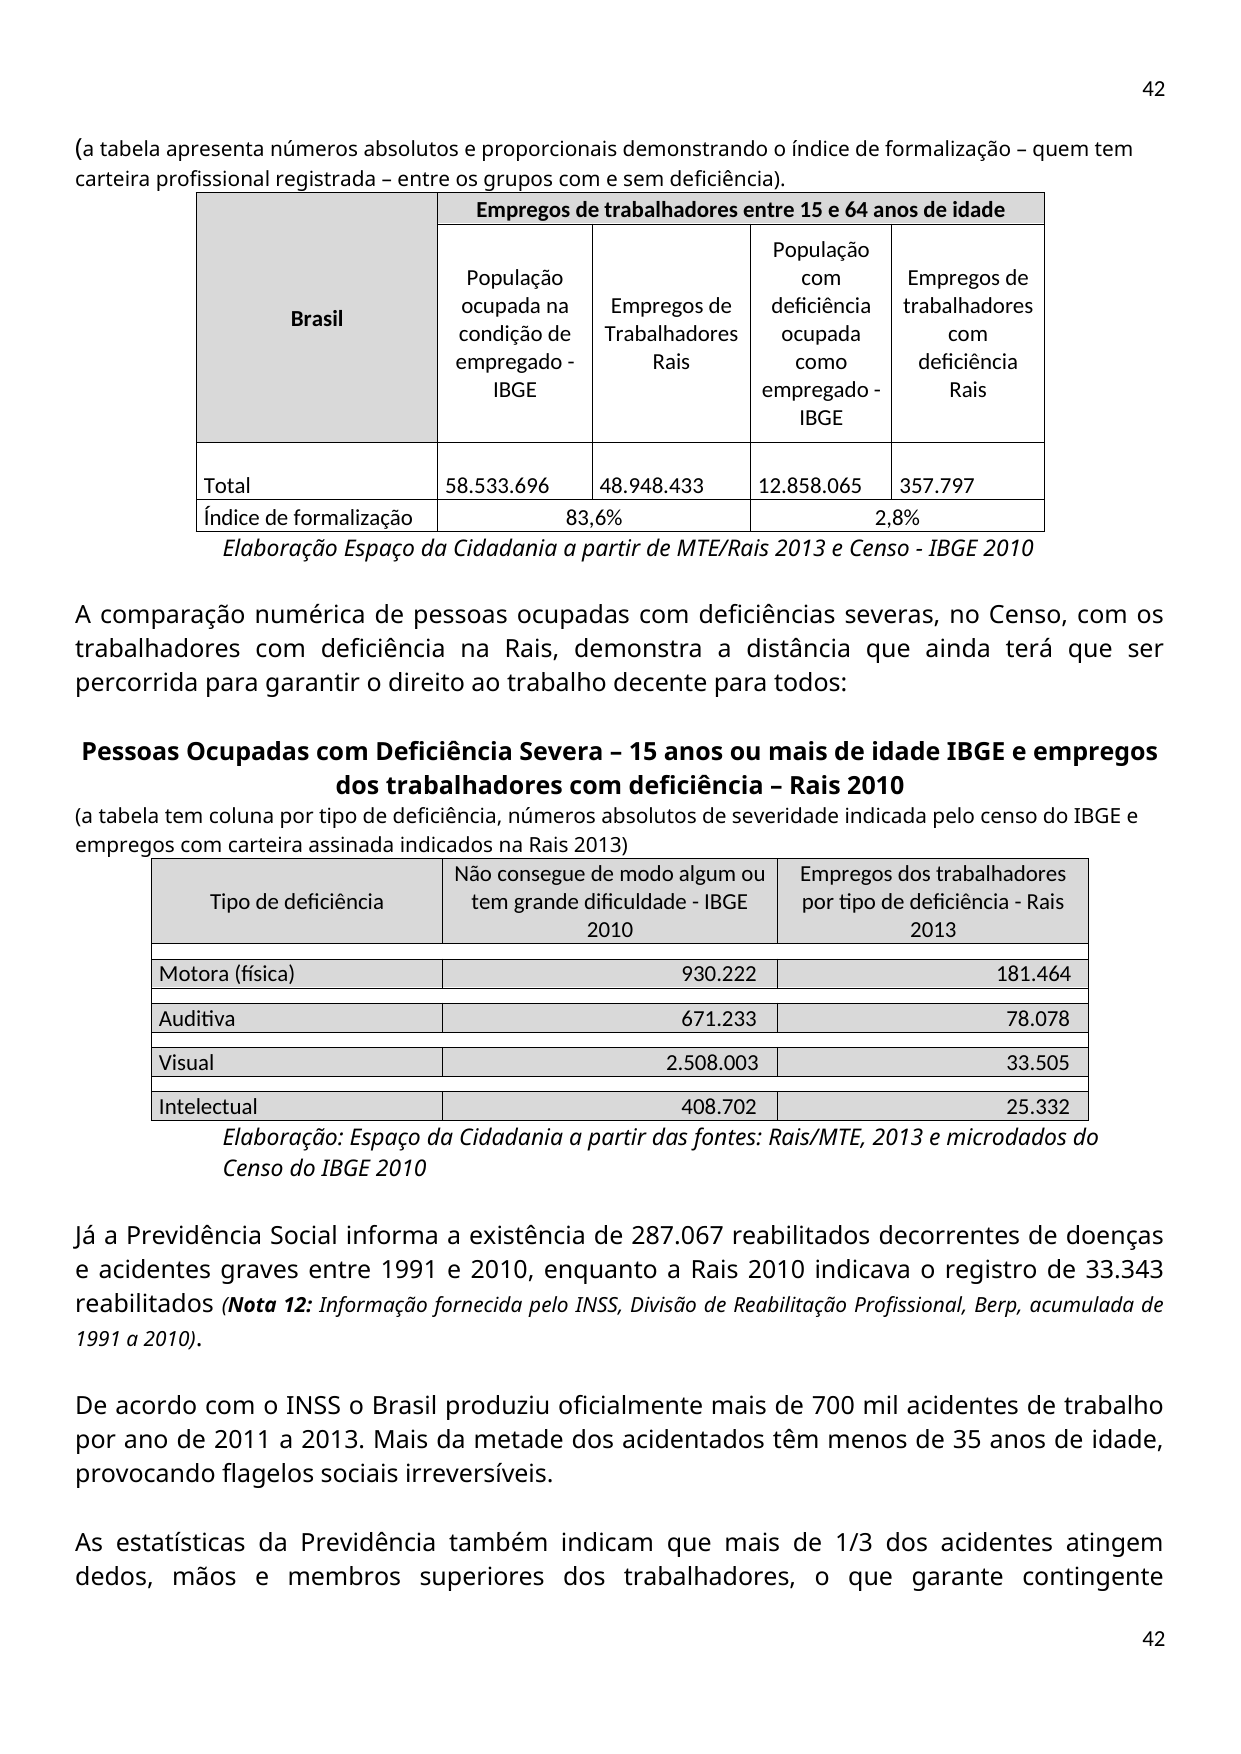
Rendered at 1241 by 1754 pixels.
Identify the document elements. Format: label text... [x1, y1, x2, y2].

table_cell Intelectual [152, 1092, 442, 1120]
table_cell População ocupada na condição de empregado - IBGE [438, 225, 592, 442]
table_cell 357.797 [892, 443, 1044, 499]
table_cell 2.508.003 [443, 1048, 777, 1076]
table_cell Auditiva [152, 1004, 442, 1032]
table_cell Visual [152, 1048, 442, 1076]
table_cell Empregos de Trabalhadores Rais [593, 225, 750, 442]
table_cell 671.233 [443, 1004, 777, 1032]
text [75, 1524, 1165, 1592]
table_cell 2,8% [751, 500, 1044, 531]
table_cell População com deficiência ocupada como empregado - IBGE [751, 225, 891, 442]
table_header Empregos dos trabalhadores por tipo de deficiência - Rais 2013 [778, 859, 1088, 943]
table_cell 408.702 [443, 1092, 777, 1120]
table_header Não consegue de modo algum ou tem grande dificuldade - IBGE 2010 [443, 859, 777, 943]
table_cell 12.858.065 [751, 443, 891, 499]
table_cell 78.078 [778, 1004, 1088, 1032]
text (a tabela apresenta números absolutos e proporcionais demonstrando o índice de formalização – quem tem carteira profissional registrada – entre os grupos com e sem deficiência). [75, 130, 1165, 192]
text (a tabela tem coluna por tipo de deficiência, números absolutos de severidade indicada pelo censo do IBGE e empregos com carteira assinada indicados na Rais 2013) [75, 801, 1165, 858]
table_cell [152, 1077, 1088, 1091]
table_cell 48.948.433 [593, 443, 750, 499]
table_cell 181.464 [778, 960, 1088, 987]
table_cell 33.505 [778, 1048, 1088, 1076]
text De acordo com o INSS o Brasil produziu oficialmente mais de 700 mil acidentes de trabalho por ano de 2011 a 2013. Mais da metade dos acidentados têm menos de 35 anos de idade, provocando flagelos sociais irreversíveis. [75, 1388, 1165, 1490]
table_cell 930.222 [443, 960, 777, 987]
table_header Empregos de trabalhadores entre 15 e 64 anos de idade [438, 193, 1044, 223]
table_cell 58.533.696 [438, 443, 592, 499]
table_cell [152, 944, 1088, 958]
table_cell Motora (física) [152, 960, 442, 987]
text Já a Previdência Social informa a existência de 287.067 reabilitados decorrentes de doenças e acidentes graves entre 1991 e 2010, enquanto a Rais 2010 indicava o registro de 33.343 reabilitados (Nota 12: Informação fornecida pelo INSS, Divisão de Reabilitação Profissional, Berp, acumulada de 1991 a 2010). [75, 1218, 1165, 1354]
text Elaboração: Espaço da Cidadania a partir das fontes: Rais/MTE, 2013 e microdados do Censo do IBGE 2010 [222, 1121, 1165, 1183]
text Elaboração Espaço da Cidadania a partir de MTE/Rais 2013 e Censo - IBGE 2010 [222, 532, 1165, 563]
table_cell 83,6% [438, 500, 750, 531]
table_cell [152, 1033, 1088, 1047]
table_cell Empregos de trabalhadores com deficiência Rais [892, 225, 1044, 442]
table_header Brasil [197, 193, 437, 442]
text Pessoas Ocupadas com Deficiência Severa – 15 anos ou mais de idade IBGE e empregos dos trabalhadores com deficiência – Rais 2010 [75, 733, 1165, 801]
text A comparação numérica de pessoas ocupadas com deficiências severas, no Censo, com os trabalhadores com deficiência na Rais, demonstra a distância que ainda terá que ser percorrida para garantir o direito ao trabalho decente para todos: [75, 597, 1165, 699]
table_cell 25.332 [778, 1092, 1088, 1120]
table_cell [152, 989, 1088, 1003]
table_cell Total [197, 443, 437, 499]
table_cell Índice de formalização [197, 500, 437, 531]
table_header Tipo de deficiência [152, 859, 442, 943]
